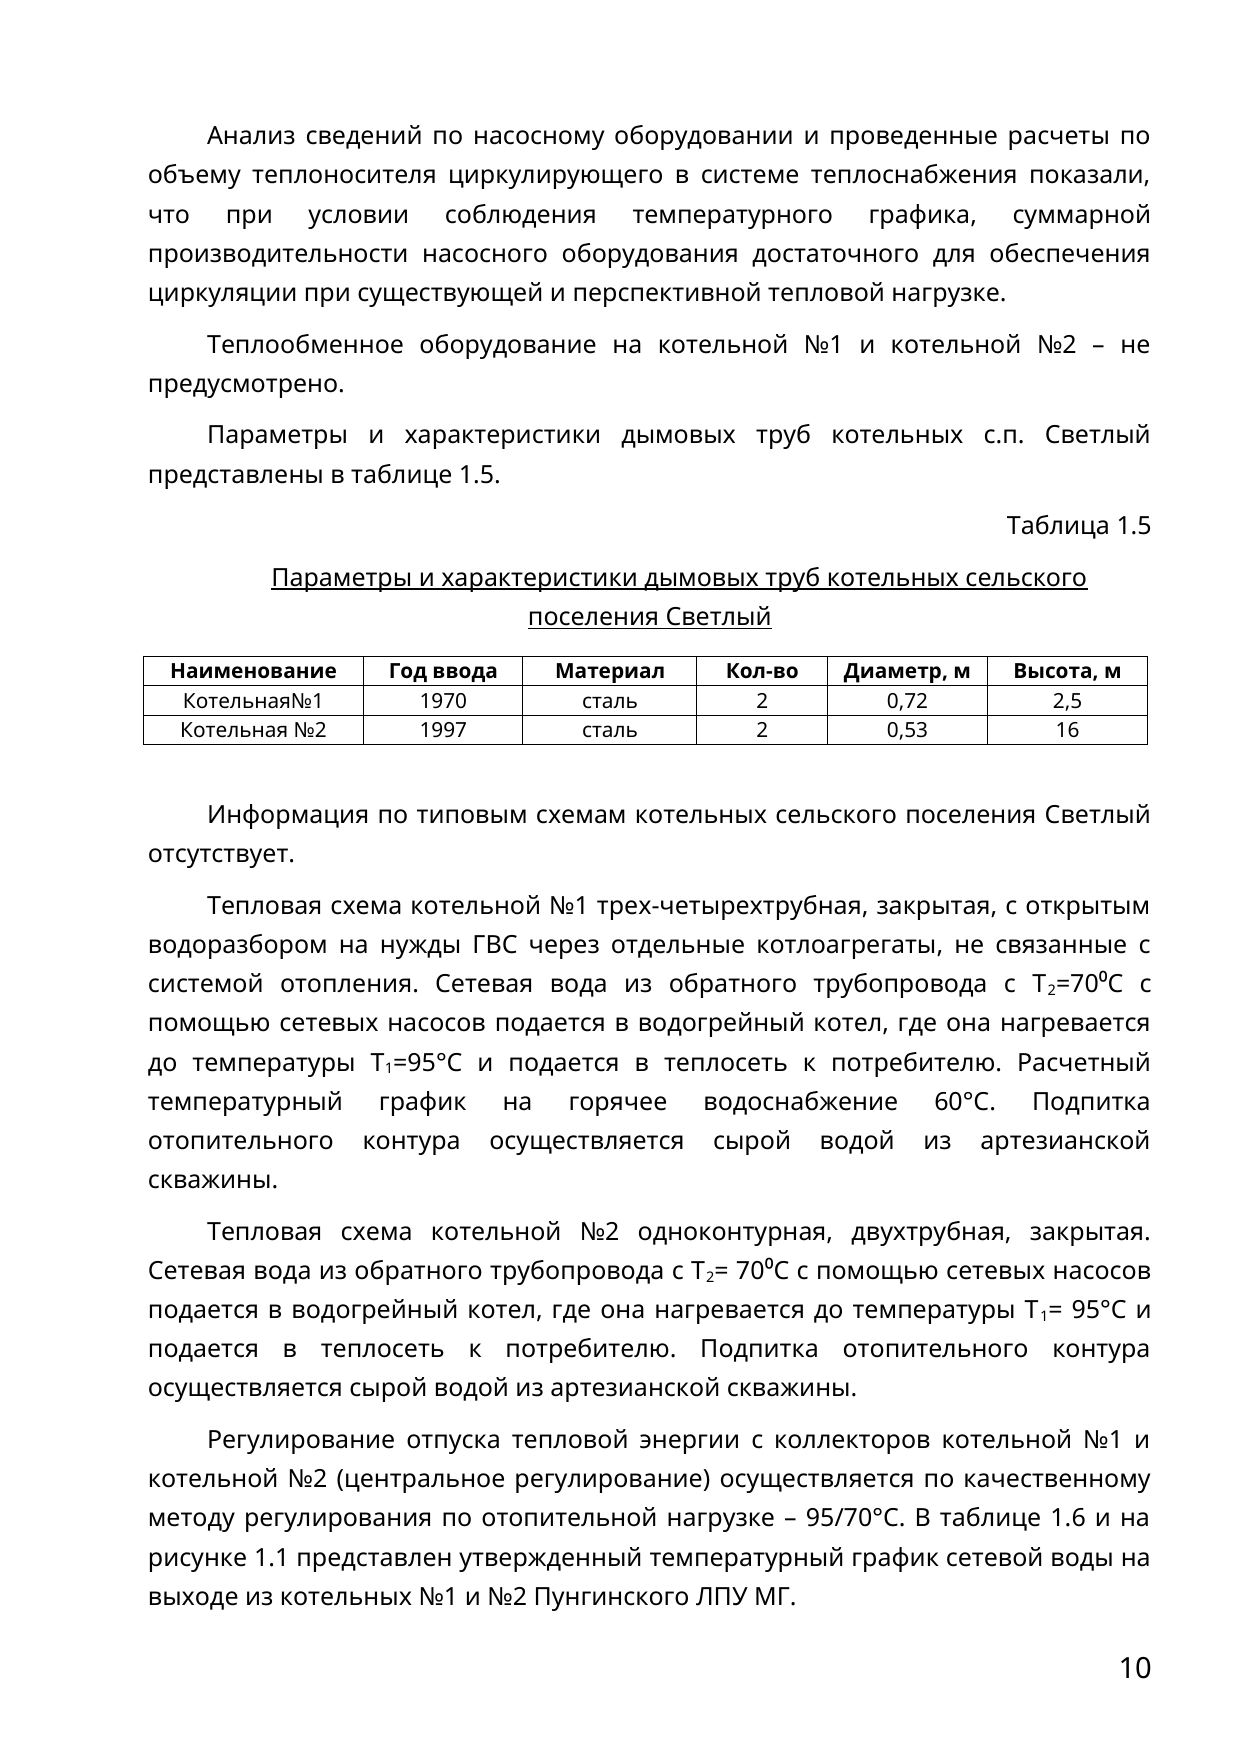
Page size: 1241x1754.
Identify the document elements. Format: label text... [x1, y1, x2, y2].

table_cell 2 [697, 716, 827, 744]
table_cell 0,53 [828, 716, 987, 744]
text Тепловая схема котельной №2 одноконтурная, двухтрубная, закрытая. Сетевая вода из обратного трубопровода с Т2= 70⁰С с помощью сетевых насосов подается в водогрейный котел, где она нагревается до температуры Т1= 95°С и подается в теплосеть к потребителю. Подпитка отопительного контура осуществляется сырой водой из артезианской скважины. [148, 1213, 1152, 1404]
text Теплообменное оборудование на котельной №1 и котельной №2 – не предусмотрено. [148, 326, 1152, 399]
table_cell 2,5 [988, 686, 1147, 714]
table_header Материал [523, 657, 696, 685]
text Регулирование отпуска тепловой энергии с коллекторов котельной №1 и котельной №2 (центральное регулирование) осуществляется по качественному методу регулирования по отопительной нагрузке – 95/70°С. В таблице 1.6 и на рисунке 1.1 представлен утвержденный температурный график сетевой воды на выходе из котельных №1 и №2 Пунгинского ЛПУ МГ. [148, 1422, 1152, 1612]
text Таблица 1.5 [148, 508, 1152, 542]
table_cell Котельная №2 [144, 716, 363, 744]
table_cell Котельная№1 [144, 686, 363, 714]
table_cell сталь [523, 716, 696, 744]
text Информация по типовым схемам котельных сельского поселения Светлый отсутствует. [148, 797, 1152, 870]
table_header Наименование [144, 657, 363, 685]
text Тепловая схема котельной №1 трех-четырехтрубная, закрытая, с открытым водоразбором на нужды ГВС через отдельные котлоагрегаты, не связанные с системой отопления. Сетевая вода из обратного трубопровода с Т2=70⁰С с помощью сетевых насосов подается в водогрейный котел, где она нагревается до температуры Т1=95°С и подается в теплосеть к потребителю. Расчетный температурный график на горячее водоснабжение 60°С. Подпитка отопительного контура осуществляется сырой водой из артезианской скважины. [148, 888, 1152, 1196]
text Параметры и характеристики дымовых труб котельных сельского поселения Светлый [148, 560, 1152, 633]
text Анализ сведений по насосному оборудовании и проведенные расчеты по объему теплоносителя циркулирующего в системе теплоснабжения показали, что при условии соблюдения температурного графика, суммарной производительности насосного оборудования достаточного для обеспечения циркуляции при существующей и перспективной тепловой нагрузке. [148, 118, 1152, 309]
table_cell сталь [523, 686, 696, 714]
table_header Кол-во [697, 657, 827, 685]
table_cell 0,72 [828, 686, 987, 714]
table_cell 16 [988, 716, 1147, 744]
table_cell 1997 [364, 716, 522, 744]
text Параметры и характеристики дымовых труб котельных с.п. Светлый представлены в таблице 1.5. [148, 417, 1152, 490]
table_header Высота, м [988, 657, 1147, 685]
table_header Диаметр, м [828, 657, 987, 685]
table_header Год ввода [364, 657, 522, 685]
table_cell 1970 [364, 686, 522, 714]
table_cell 2 [697, 686, 827, 714]
